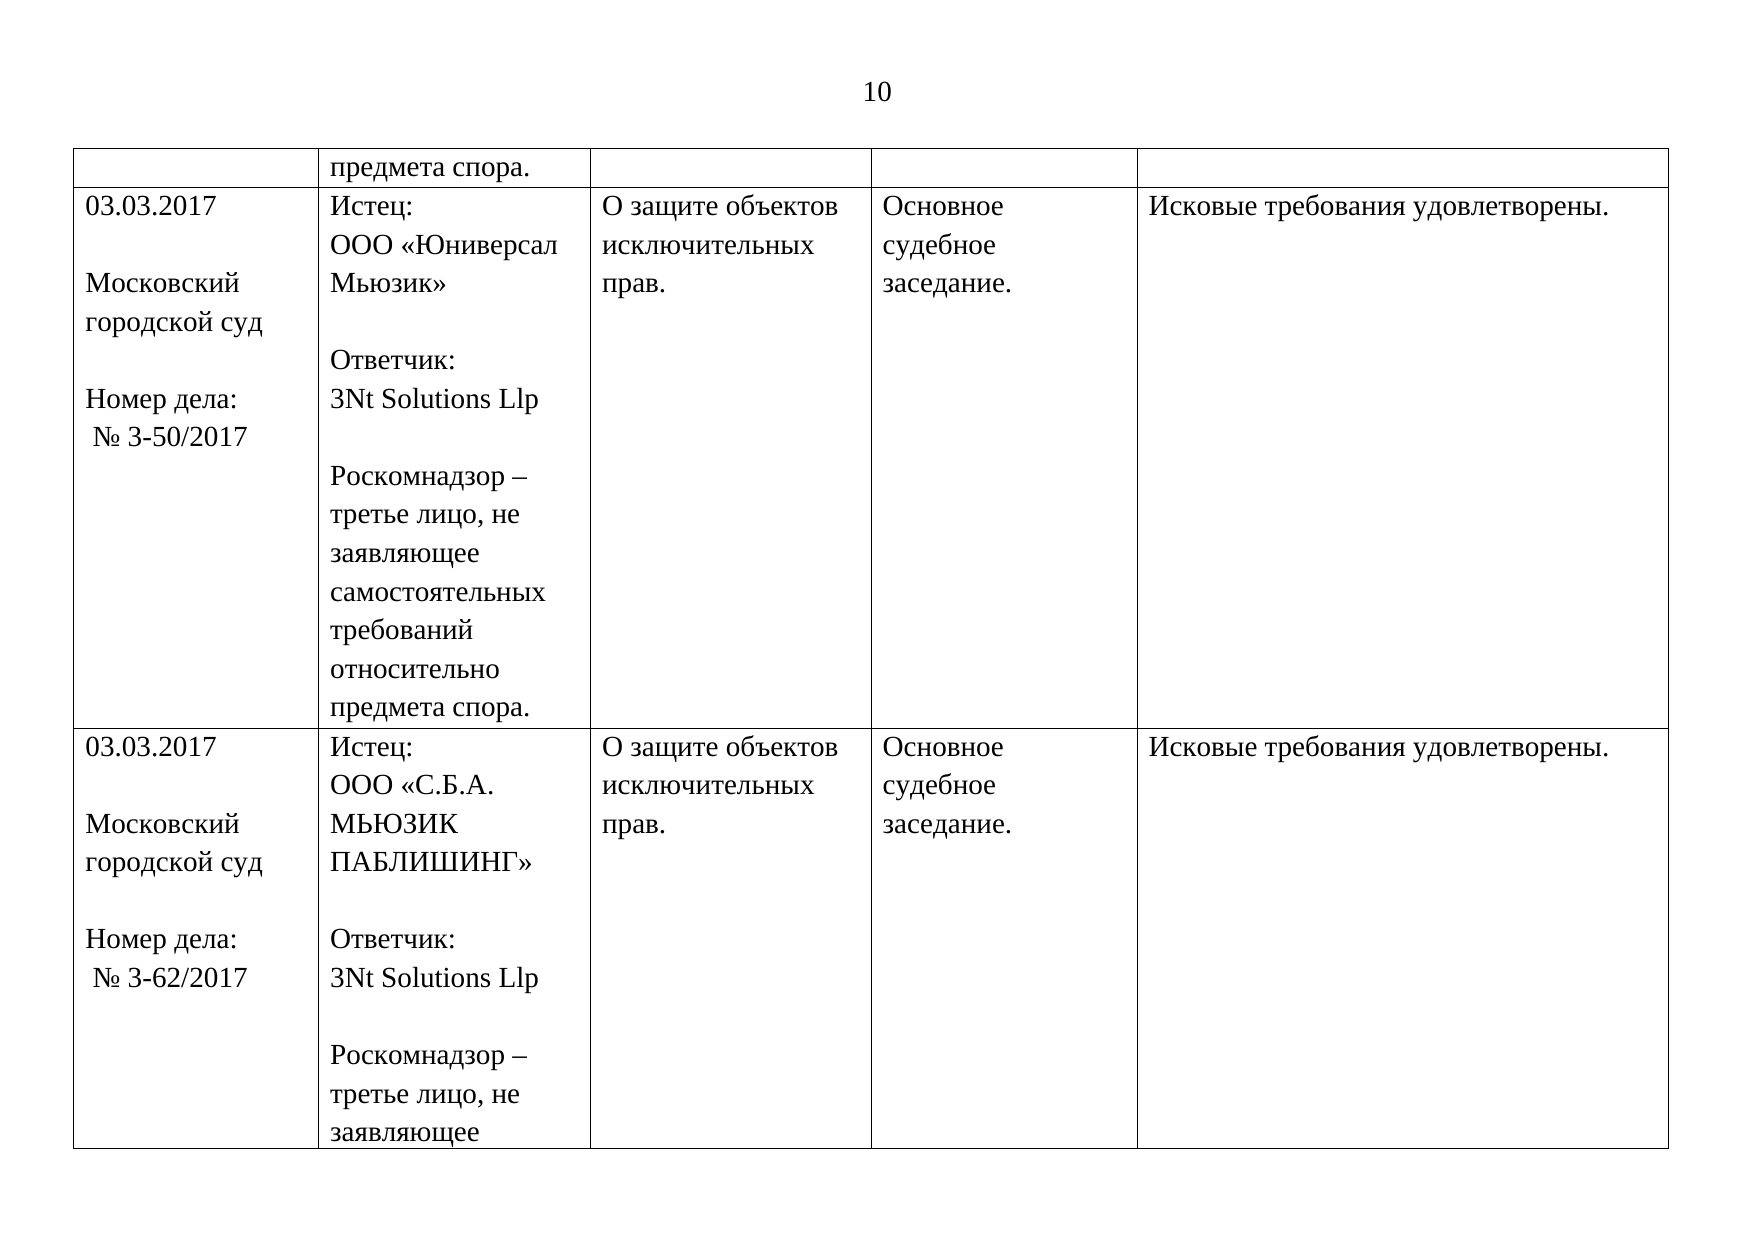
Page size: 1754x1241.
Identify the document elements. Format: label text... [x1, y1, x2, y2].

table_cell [872, 149, 1137, 187]
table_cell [1138, 149, 1668, 187]
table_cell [74, 149, 318, 187]
table_cell О защите объектов исключительных прав. [591, 188, 871, 728]
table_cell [591, 149, 871, 187]
table_cell Истец: ООО «Юниверсал Мьюзик» Ответчик: 3Nt Solutions Llp Роскомнадзор – третье лицо, не заявляющее самостоятельных требований относительно предмета спора. [319, 188, 590, 728]
table_cell Исковые требования удовлетворены. [1138, 188, 1668, 728]
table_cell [319, 149, 590, 187]
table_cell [872, 729, 1137, 1148]
table_cell Основное судебное заседание. [872, 188, 1137, 728]
table_cell 03.03.2017 Московский городской суд Номер дела: № 3-50/2017 [74, 188, 318, 728]
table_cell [591, 729, 871, 1148]
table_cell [74, 729, 318, 1148]
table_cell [1138, 729, 1668, 1148]
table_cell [319, 729, 590, 1148]
